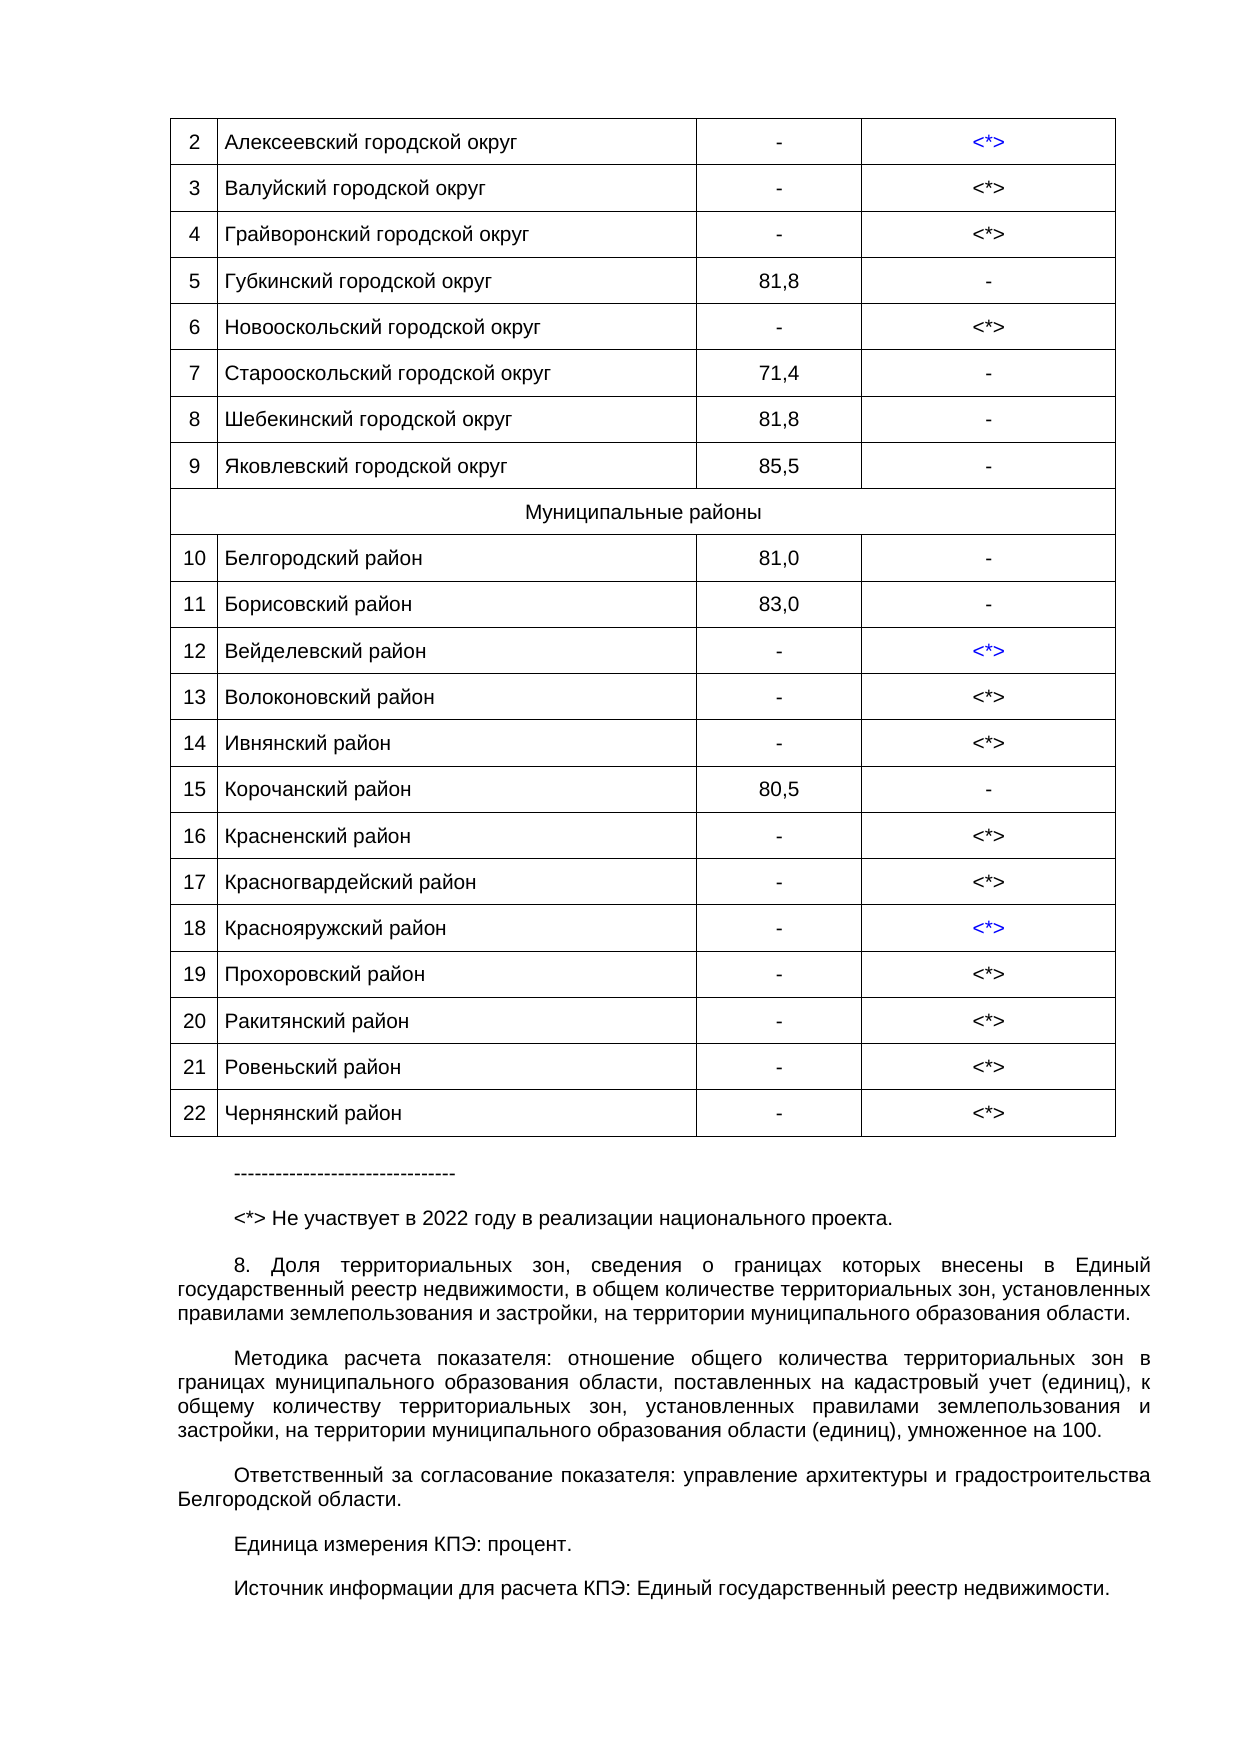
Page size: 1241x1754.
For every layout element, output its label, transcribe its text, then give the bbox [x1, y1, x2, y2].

table_cell 83,0 [697, 582, 861, 627]
table_cell <*> [862, 952, 1115, 997]
table_cell Красногвардейский район [218, 859, 696, 904]
table_cell Ракитянский район [218, 998, 696, 1043]
text -------------------------------- [177, 1161, 1152, 1184]
table_cell 71,4 [697, 350, 861, 396]
table_cell Шебекинский городской округ [218, 397, 696, 442]
table_cell Борисовский район [218, 582, 696, 627]
table_cell - [862, 582, 1115, 627]
table_cell <*> [862, 905, 1115, 951]
table_cell <*> [862, 720, 1115, 766]
table_cell <*> [862, 813, 1115, 858]
table_cell Красненский район [218, 813, 696, 858]
table_cell Муниципальные районы [171, 489, 1115, 534]
table_cell <*> [862, 628, 1115, 673]
table_cell Чернянский район [218, 1090, 696, 1136]
table_cell Губкинский городской округ [218, 258, 696, 303]
table_cell 20 [171, 998, 217, 1043]
table_cell Вейделевский район [218, 628, 696, 673]
table_cell 81,8 [697, 397, 861, 442]
table_cell Прохоровский район [218, 952, 696, 997]
table_cell - [697, 674, 861, 719]
table_cell 5 [171, 258, 217, 303]
table_cell - [862, 397, 1115, 442]
table_cell <*> [862, 304, 1115, 349]
table_cell - [862, 350, 1115, 396]
table_cell 2 [171, 119, 217, 164]
table_cell Яковлевский городской округ [218, 443, 696, 488]
table_cell <*> [862, 859, 1115, 904]
table_cell 17 [171, 859, 217, 904]
table_cell 6 [171, 304, 217, 349]
table_cell Старооскольский городской округ [218, 350, 696, 396]
table_cell - [697, 720, 861, 766]
table_cell 7 [171, 350, 217, 396]
table_cell 18 [171, 905, 217, 951]
table_cell 85,5 [697, 443, 861, 488]
table_cell - [697, 1044, 861, 1089]
table_cell <*> [862, 674, 1115, 719]
table_cell - [862, 767, 1115, 812]
table_cell Краснояружский район [218, 905, 696, 951]
table_cell - [862, 258, 1115, 303]
table_cell - [697, 905, 861, 951]
table_cell Ровеньский район [218, 1044, 696, 1089]
table_cell 12 [171, 628, 217, 673]
table_cell - [697, 119, 861, 164]
table_cell - [697, 1090, 861, 1136]
table_cell <*> [862, 998, 1115, 1043]
table_cell <*> [862, 212, 1115, 257]
text Методика расчета показателя: отношение общего количества территориальных зон в границах муниципального образования области, поставленных на кадастровый учет (единиц), к общему количеству территориальных зон, установленных правилами землепользования и застройки, на территории муниципального образования области (единиц), умноженное на 100. [177, 1346, 1152, 1442]
text Ответственный за согласование показателя: управление архитектуры и градостроительства Белгородской области. [177, 1463, 1152, 1511]
table_cell 81,0 [697, 535, 861, 581]
table_cell 11 [171, 582, 217, 627]
table_cell - [862, 443, 1115, 488]
table_cell 9 [171, 443, 217, 488]
table_cell - [862, 535, 1115, 581]
table_cell - [697, 998, 861, 1043]
table_cell <*> [862, 165, 1115, 211]
table_cell Белгородский район [218, 535, 696, 581]
table_cell - [697, 628, 861, 673]
table_cell Новооскольский городской округ [218, 304, 696, 349]
table_cell 81,8 [697, 258, 861, 303]
table_cell 80,5 [697, 767, 861, 812]
table_cell Валуйский городской округ [218, 165, 696, 211]
table_cell 15 [171, 767, 217, 812]
table_cell - [697, 304, 861, 349]
table_cell 22 [171, 1090, 217, 1136]
text 8. Доля территориальных зон, сведения о границах которых внесены в Единый государственный реестр недвижимости, в общем количестве территориальных зон, установленных правилами землепользования и застройки, на территории муниципального образования области. [177, 1253, 1152, 1325]
table_cell - [697, 212, 861, 257]
text <*> Не участвует в 2022 году в реализации национального проекта. [177, 1205, 1152, 1229]
table_cell 19 [171, 952, 217, 997]
table_cell Волоконовский район [218, 674, 696, 719]
table_cell - [697, 859, 861, 904]
table_cell Грайворонский городской округ [218, 212, 696, 257]
table_cell - [697, 813, 861, 858]
table_cell Ивнянский район [218, 720, 696, 766]
table_cell <*> [862, 1090, 1115, 1136]
table_cell 13 [171, 674, 217, 719]
table_cell <*> [862, 119, 1115, 164]
table_cell 3 [171, 165, 217, 211]
table_cell 14 [171, 720, 217, 766]
table_cell - [697, 952, 861, 997]
table_cell 4 [171, 212, 217, 257]
table_cell 21 [171, 1044, 217, 1089]
table_cell Корочанский район [218, 767, 696, 812]
text Источник информации для расчета КПЭ: Единый государственный реестр недвижимости. [177, 1576, 1152, 1600]
table_cell 16 [171, 813, 217, 858]
text Единица измерения КПЭ: процент. [177, 1531, 1152, 1555]
table_cell Алексеевский городской округ [218, 119, 696, 164]
table_cell 8 [171, 397, 217, 442]
table_cell 10 [171, 535, 217, 581]
table_cell <*> [862, 1044, 1115, 1089]
table_cell - [697, 165, 861, 211]
